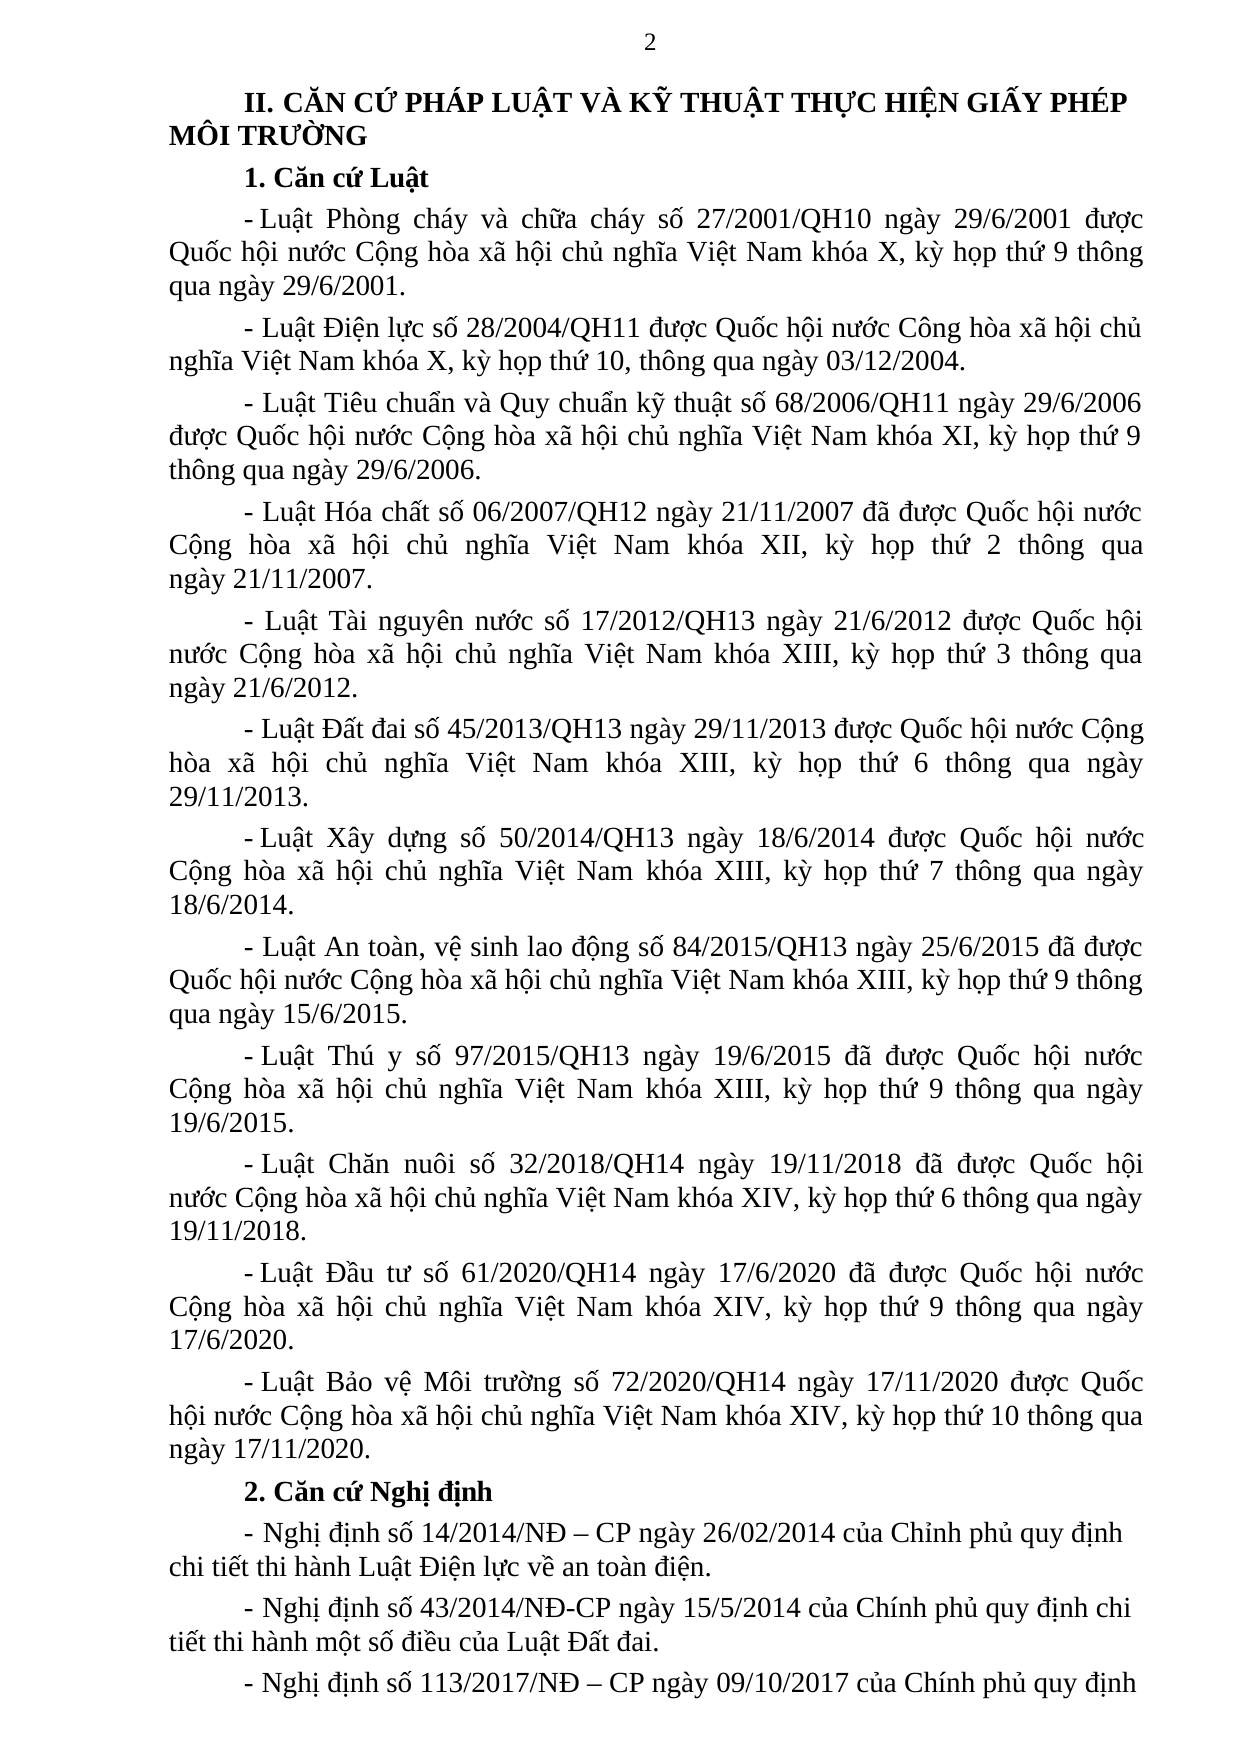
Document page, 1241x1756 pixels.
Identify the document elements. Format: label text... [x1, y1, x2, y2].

subtitle Căn cứ Luật [244, 160, 1211, 193]
list Luật Chăn nuôi số 32/2018/QH14 ngày 19/11/2018 đã được Quốc hội nước Cộng hòa xã hội chủ nghĩa Việt Nam khóa XIV, kỳ họp thứ 6 thông qua ngày 19/11/2018. [169, 1146, 1144, 1247]
list Nghị định số 14/2014/NĐ – CP ngày 26/02/2014 của Chỉnh phủ quy định chi tiết thi hành Luật Điện lực về an toàn điện. [169, 1515, 1143, 1582]
list Luật Điện lực số 28/2004/QH11 được Quốc hội nước Công hòa xã hội chủ nghĩa Việt Nam khóa X, kỳ họp thứ 10, thông qua ngày 03/12/2004. [169, 310, 1143, 377]
subtitle CĂN CỨ PHÁP LUẬT VÀ KỸ THUẬT THỰC HIỆN GIẤY PHÉP MÔI TRƯỜNG [169, 85, 1144, 152]
list Luật Đầu tư số 61/2020/QH14 ngày 17/6/2020 đã được Quốc hội nước Cộng hòa xã hội chủ nghĩa Việt Nam khóa XIV, kỳ họp thứ 9 thông qua ngày 17/6/2020. [169, 1255, 1143, 1356]
list Luật Thú y số 97/2015/QH13 ngày 19/6/2015 đã được Quốc hội nước Cộng hòa xã hội chủ nghĩa Việt Nam khóa XIII, kỳ họp thứ 9 thông qua ngày 19/6/2015. [169, 1038, 1143, 1138]
list Nghị định số 43/2014/NĐ-CP ngày 15/5/2014 của Chính phủ quy định chi tiết thi hành một số điều của Luật Đất đai. [169, 1590, 1144, 1657]
list Luật Xây dựng số 50/2014/QH13 ngày 18/6/2014 được Quốc hội nước Cộng hòa xã hội chủ nghĩa Việt Nam khóa XIII, kỳ họp thứ 7 thông qua ngày 18/6/2014. [169, 820, 1144, 921]
list Luật Tài nguyên nước số 17/2012/QH13 ngày 21/6/2012 được Quốc hội nước Cộng hòa xã hội chủ nghĩa Việt Nam khóa XIII, kỳ họp thứ 3 thông qua ngày 21/6/2012. [169, 603, 1144, 703]
list Luật An toàn, vệ sinh lao động số 84/2015/QH13 ngày 25/6/2015 đã được Quốc hội nước Cộng hòa xã hội chủ nghĩa Việt Nam khóa XIII, kỳ họp thứ 9 thông qua ngày 15/6/2015. [169, 929, 1143, 1029]
list Luật Phòng cháy và chữa cháy số 27/2001/QH10 ngày 29/6/2001 được Quốc hội nước Cộng hòa xã hội chủ nghĩa Việt Nam khóa X, kỳ họp thứ 9 thông qua ngày 29/6/2001. [169, 201, 1144, 302]
subtitle Căn cứ Nghị định [244, 1474, 1211, 1507]
list Luật Tiêu chuẩn và Quy chuẩn kỹ thuật số 68/2006/QH11 ngày 29/6/2006 được Quốc hội nước Cộng hòa xã hội chủ nghĩa Việt Nam khóa XI, kỳ họp thứ 9 thông qua ngày 29/6/2006. [169, 385, 1143, 485]
list Luật Hóa chất số 06/2007/QH12 ngày 21/11/2007 đã được Quốc hội nước Cộng hòa xã hội chủ nghĩa Việt Nam khóa XII, kỳ họp thứ 2 thông qua ngày 21/11/2007. [169, 494, 1143, 594]
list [169, 1665, 1143, 1699]
list Luật Bảo vệ Môi trường số 72/2020/QH14 ngày 17/11/2020 được Quốc hội nước Cộng hòa xã hội chủ nghĩa Việt Nam khóa XIV, kỳ họp thứ 10 thông qua ngày 17/11/2020. [169, 1364, 1144, 1465]
list Luật Đất đai số 45/2013/QH13 ngày 29/11/2013 được Quốc hội nước Cộng hòa xã hội chủ nghĩa Việt Nam khóa XIII, kỳ họp thứ 6 thông qua ngày 29/11/2013. [169, 712, 1144, 812]
